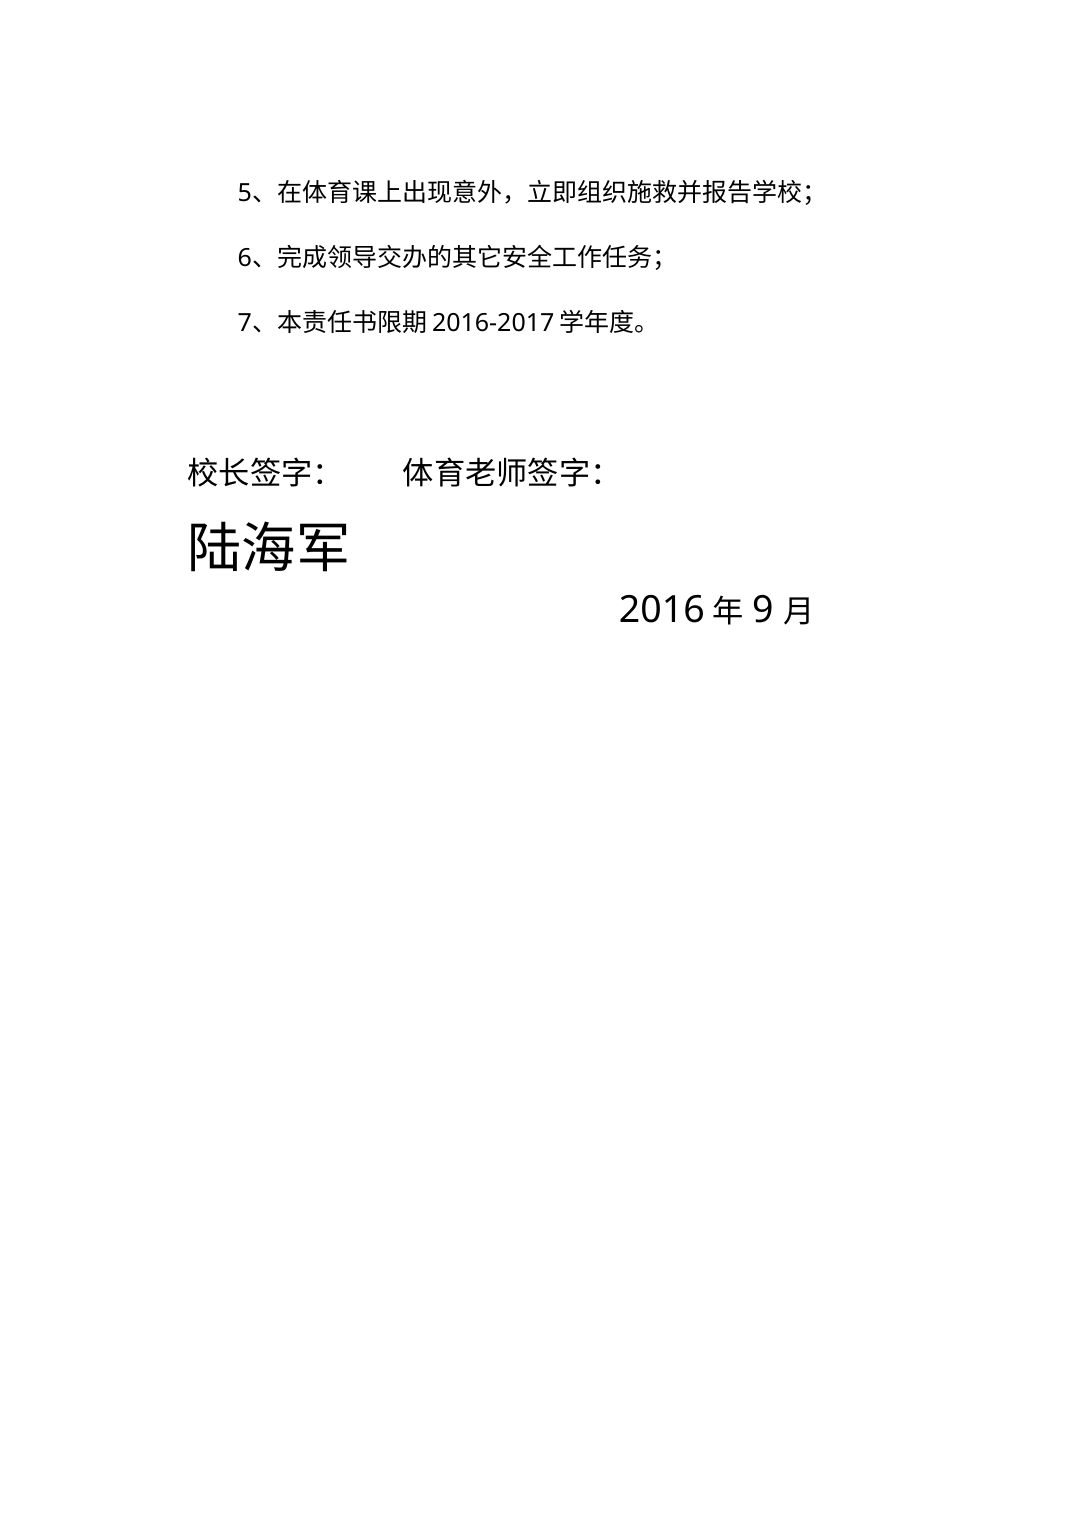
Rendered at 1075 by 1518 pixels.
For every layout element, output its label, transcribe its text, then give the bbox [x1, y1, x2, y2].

text 6、完成领导交办的其它安全工作任务； [187, 223, 887, 288]
text 5、在体育课上出现意外，立即组织施救并报告学校； [187, 158, 887, 223]
text 7、本责任书限期2016-2017学年度。 [187, 288, 887, 353]
text 陆海军 [187, 501, 887, 584]
text 2016年 9 月 [187, 584, 887, 632]
text 校长签字： 体育老师签字： [187, 418, 887, 501]
